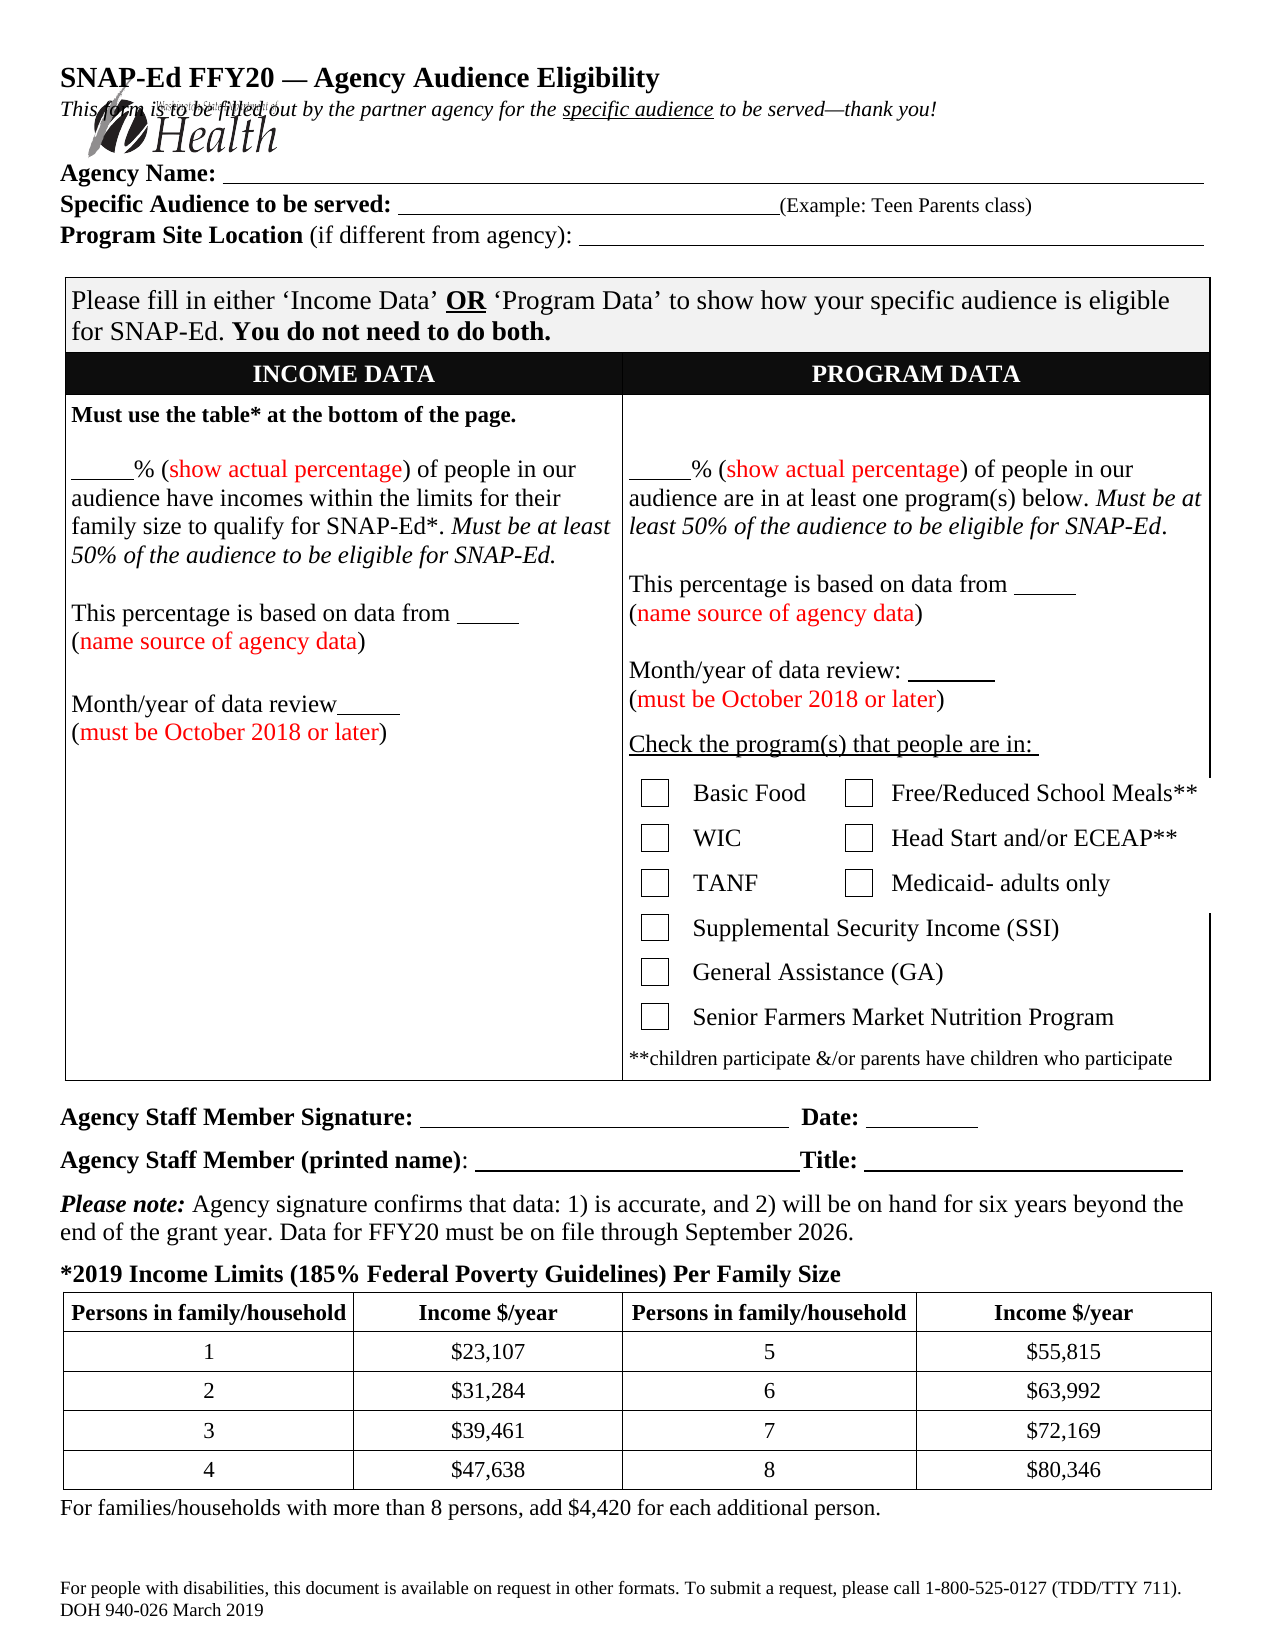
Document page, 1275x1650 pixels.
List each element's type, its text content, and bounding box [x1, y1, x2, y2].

text For families/households with more than 8 persons, add $4,420 for each additional person. [60, 1494, 1215, 1521]
table_header Persons in family/household [64, 1293, 353, 1331]
table_header Income $/year [354, 1293, 622, 1331]
table_cell % (show actual percentage) of people in our audience are in at least one program(s) below. Must be at least 50% of the audience to be eligible for SNAP-Ed. This percentage is based on data from (name source of agency data) Month/year of data review: (must be October 2018 or later) Check the program(s) that people are in: **children participate &/or parents have children who participate [623, 395, 1209, 1080]
table_cell 6 [623, 1372, 916, 1410]
table_cell 5 [623, 1332, 916, 1371]
table_cell PROGRAM DATA [623, 353, 1209, 394]
table_cell $31,284 [354, 1372, 622, 1410]
table_cell $23,107 [354, 1332, 622, 1371]
table_cell $55,815 [917, 1332, 1211, 1371]
table_cell $47,638 [354, 1451, 622, 1489]
picture [75, 67, 291, 158]
picture [170, 75, 175, 86]
text Please note: Agency signature confirms that data: 1) is accurate, and 2) will be on hand for six years beyond the end of the grant year. Data for FFY20 must be on file through September 2026. [60, 1189, 1215, 1246]
text Program Site Location (if different from agency): [60, 220, 1215, 249]
text *2019 Income Limits (185% Federal Poverty Guidelines) Per Family Size [60, 1259, 1215, 1287]
table_cell 2 [64, 1372, 353, 1410]
table_header Please fill in either ‘Income Data’ OR ‘Program Data’ to show how your specific audience is eligible for SNAP-Ed. You do not need to do both. [66, 278, 1209, 352]
table_cell 7 [623, 1411, 916, 1449]
table_cell 1 [64, 1332, 353, 1371]
text Agency Name: [60, 158, 1215, 187]
text Specific Audience to be served: (Example: Teen Parents class) [60, 189, 1215, 218]
table_cell $80,346 [917, 1451, 1211, 1489]
table_cell Must use the table* at the bottom of the page. % (show actual percentage) of people in our audience have incomes within the limits for their family size to qualify for SNAP-Ed*. Must be at least 50% of the audience to be eligible for SNAP-Ed. This percentage is based on data from (name source of agency data) Month/year of data review (must be October 2018 or later) [66, 395, 622, 1080]
table_cell $72,169 [917, 1411, 1211, 1449]
table_cell 3 [64, 1411, 353, 1449]
table_cell 4 [64, 1451, 353, 1489]
table_cell $63,992 [917, 1372, 1211, 1410]
table_cell 8 [623, 1451, 916, 1489]
table_cell $39,461 [354, 1411, 622, 1449]
text Agency Staff Member (printed name): Title: [60, 1145, 1215, 1174]
table_header Income $/year [917, 1293, 1211, 1331]
table_cell INCOME DATA [66, 353, 622, 394]
text Agency Staff Member Signature: Date: [60, 1102, 1215, 1130]
table_header Persons in family/household [623, 1293, 916, 1331]
